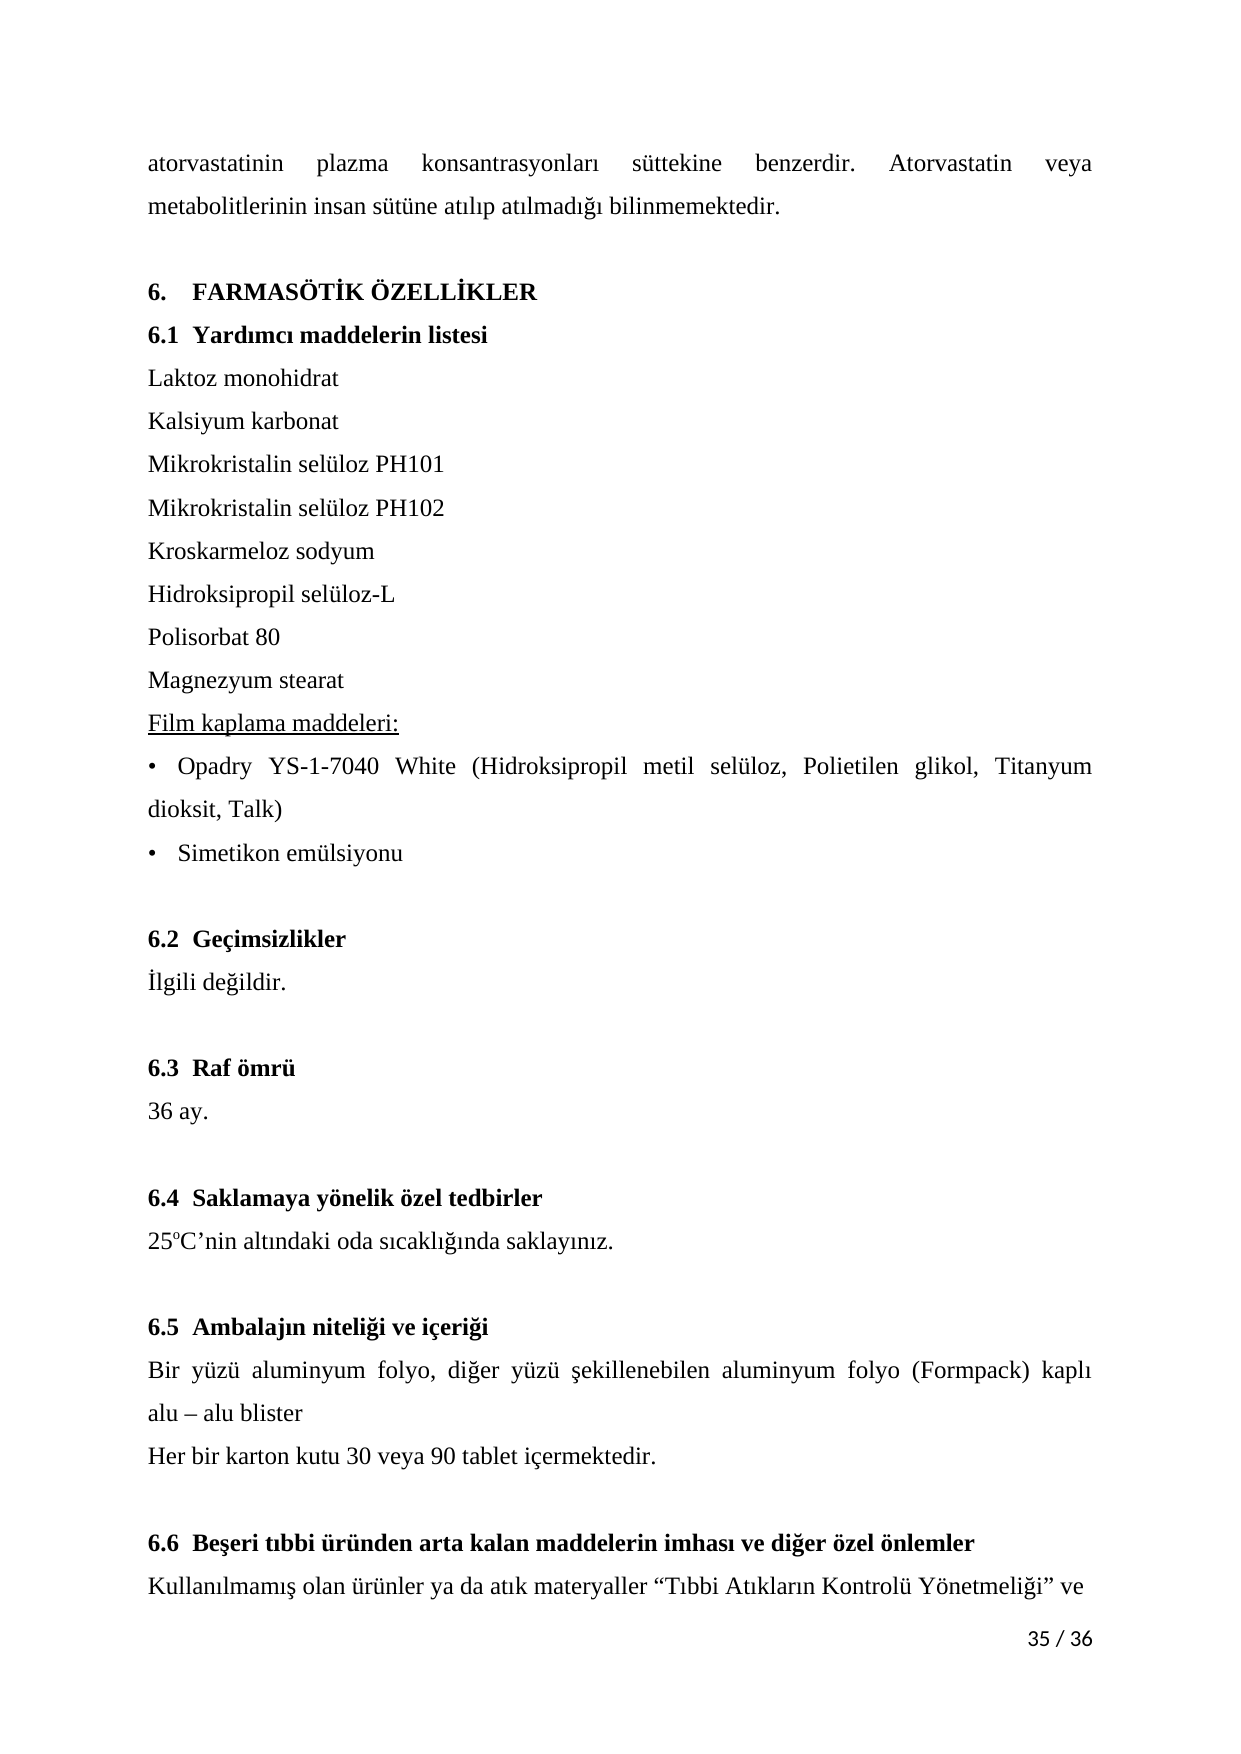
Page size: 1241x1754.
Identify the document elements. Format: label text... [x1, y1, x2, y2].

list Beşeri tıbbi üründen arta kalan maddelerin imhası ve diğer özel önlemler [148, 1528, 1093, 1556]
text Magnezyum stearat [148, 665, 1093, 694]
list Raf ömrü [148, 1053, 1093, 1082]
text Kroskarmeloz sodyum [148, 536, 1093, 564]
text 36 ay. [148, 1096, 1093, 1125]
text Mikrokristalin selüloz PH102 [148, 493, 1093, 521]
list FARMASÖTİK ÖZELLİKLER [148, 277, 1093, 306]
text Her bir karton kutu 30 veya 90 tablet içermektedir. [148, 1441, 1093, 1470]
list Geçimsizlikler [148, 924, 1093, 953]
text Hidroksipropil selüloz-L [148, 579, 1093, 608]
text Bir yüzü aluminyum folyo, diğer yüzü şekillenebilen aluminyum folyo (Formpack) kaplı alu – alu blister [148, 1355, 1093, 1427]
text Mikrokristalin selüloz PH101 [148, 449, 1093, 478]
text Laktoz monohidrat [148, 363, 1093, 392]
text Polisorbat 80 [148, 622, 1093, 651]
text • Simetikon emülsiyonu [148, 838, 1093, 866]
list Ambalajın niteliği ve içeriği [148, 1312, 1093, 1341]
list Saklamaya yönelik özel tedbirler [148, 1183, 1093, 1211]
text Kalsiyum karbonat [148, 406, 1093, 435]
text • Opadry YS-1-7040 White (Hidroksipropil metil selüloz, Polietilen glikol, Titanyum dioksit, Talk) [148, 751, 1093, 823]
text Film kaplama maddeleri: [148, 708, 1093, 737]
text İlgili değildir. [148, 967, 1093, 996]
text 25oC’nin altındaki oda sıcaklığında saklayınız. [148, 1226, 1093, 1254]
text Kullanılmamış olan ürünler ya da atık materyaller “Tıbbi Atıkların Kontrolü Yönetmeliği” ve [148, 1571, 1093, 1599]
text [148, 148, 1093, 219]
list Yardımcı maddelerin listesi [148, 320, 1093, 349]
